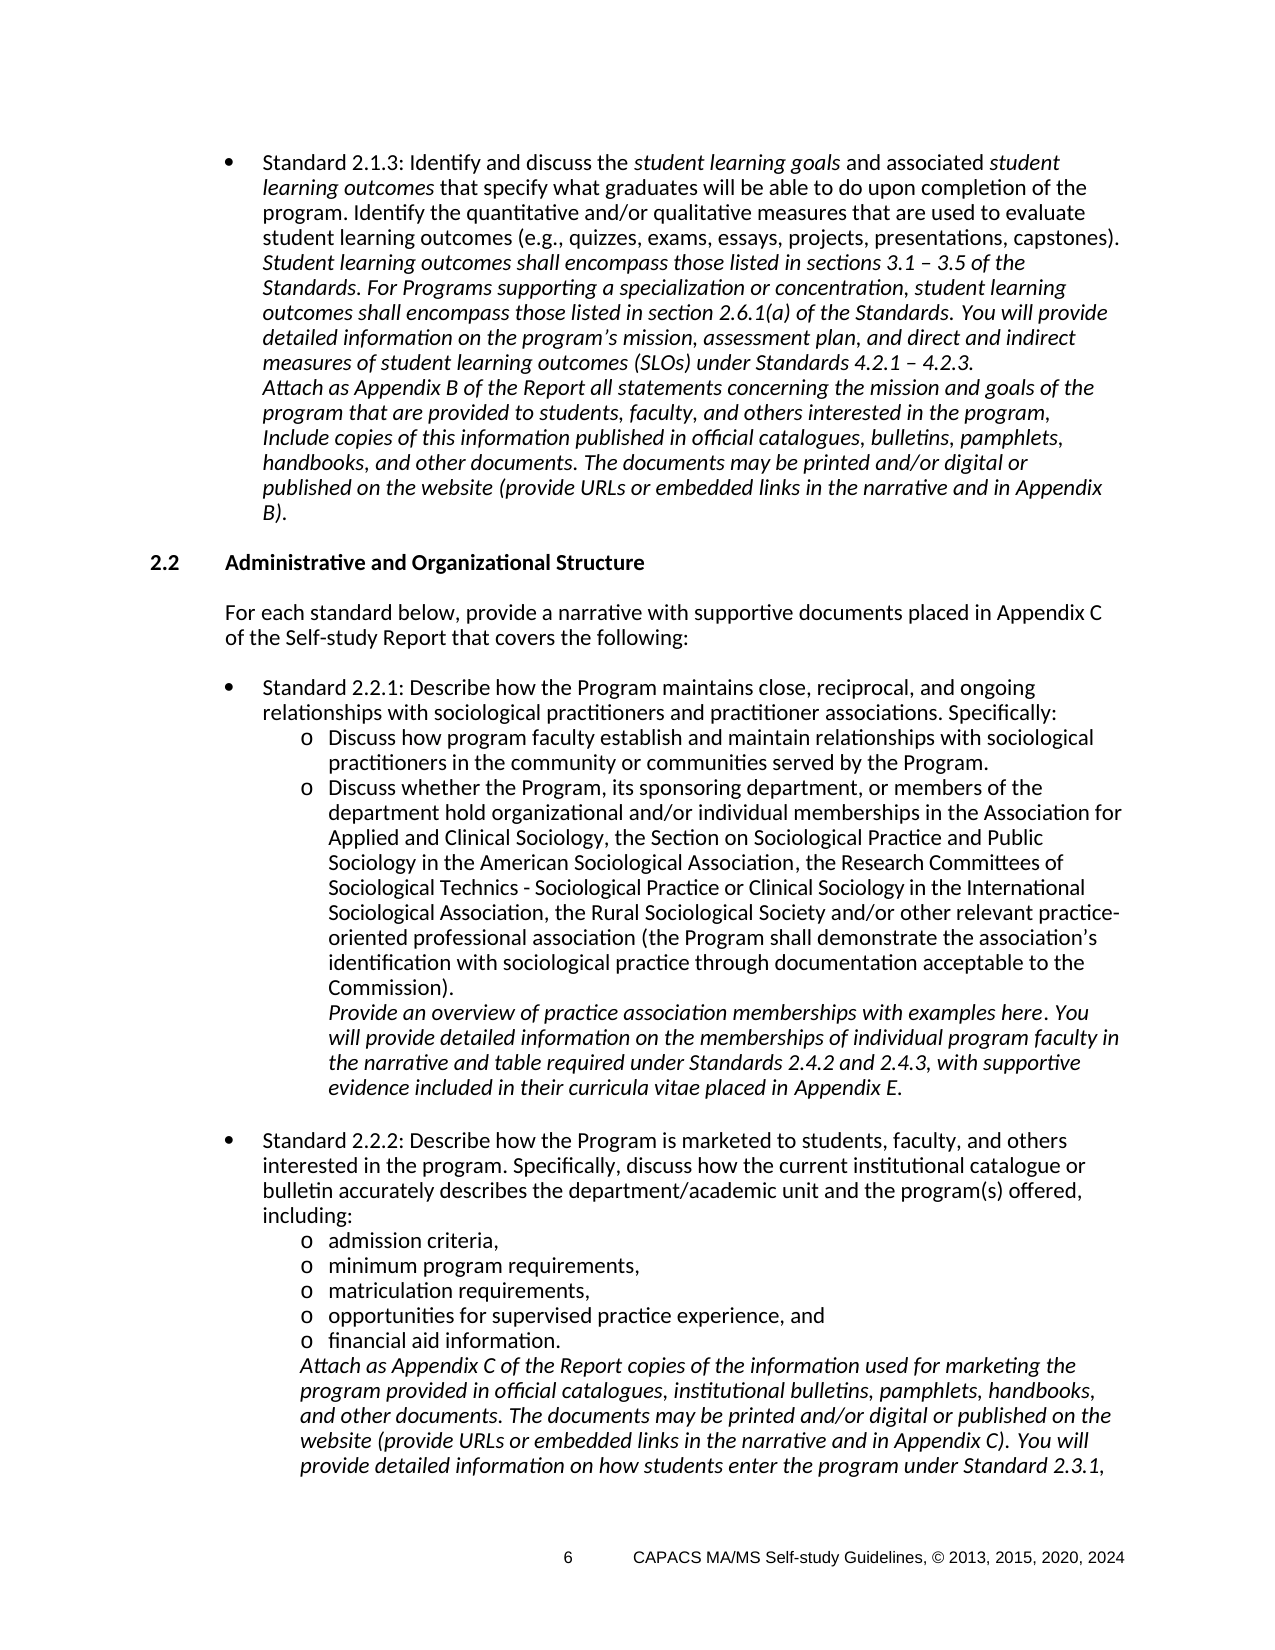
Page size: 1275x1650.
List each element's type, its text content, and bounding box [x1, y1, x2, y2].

list Discuss how program faculty establish and maintain relationships with sociological practitioners in the community or communities served by the Program. [300, 725, 1125, 775]
list Standard 2.1.3: Identify and discuss the student learning goals and associated student learning outcomes that specify what graduates will be able to do upon completion of the program. Identify the quantitative and/or qualitative measures that are used to evaluate student learning outcomes (e.g., quizzes, exams, essays, projects, presentations, capstones). [225, 150, 1125, 250]
text Student learning outcomes shall encompass those listed in sections 3.1 – 3.5 of the Standards. For Programs supporting a specialization or concentration, student learning outcomes shall encompass those listed in section 2.6.1(a) of the Standards. You will provide detailed information on the program’s mission, assessment plan, and direct and indirect measures of student learning outcomes (SLOs) under Standards 4.2.1 – 4.2.3. [262, 250, 1125, 375]
list Standard 2.2.2: Describe how the Program is marketed to students, faculty, and others interested in the program. Specifically, discuss how the current institutional catalogue or bulletin accurately describes the department/academic unit and the program(s) offered, including: [225, 1128, 1125, 1228]
text 2.2 Administrative and Organizational Structure [150, 550, 1125, 575]
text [300, 1353, 1125, 1478]
text For each standard below, provide a narrative with supportive documents placed in Appendix C of the Self-study Report that covers the following: [225, 600, 1125, 650]
list admission criteria, [300, 1228, 1125, 1253]
text Attach as Appendix B of the Report all statements concerning the mission and goals of the program that are provided to students, faculty, and others interested in the program, Include copies of this information published in official catalogues, bulletins, pamphlets, handbooks, and other documents. The documents may be printed and/or digital or published on the website (provide URLs or embedded links in the narrative and in Appendix B). [262, 375, 1125, 525]
text Provide an overview of practice association memberships with examples here. You will provide detailed information on the memberships of individual program faculty in the narrative and table required under Standards 2.4.2 and 2.4.3, with supportive evidence included in their curricula vitae placed in Appendix E. [328, 1000, 1125, 1100]
list Discuss whether the Program, its sponsoring department, or members of the department hold organizational and/or individual memberships in the Association for Applied and Clinical Sociology, the Section on Sociological Practice and Public Sociology in the American Sociological Association, the Research Committees of Sociological Technics - Sociological Practice or Clinical Sociology in the International Sociological Association, the Rural Sociological Society and/or other relevant practice-oriented professional association (the Program shall demonstrate the association’s identification with sociological practice through documentation acceptable to the Commission). [300, 775, 1125, 1000]
list matriculation requirements, [300, 1278, 1125, 1303]
list financial aid information. [300, 1328, 1125, 1353]
list opportunities for supervised practice experience, and [300, 1303, 1125, 1328]
list minimum program requirements, [300, 1253, 1125, 1278]
list Standard 2.2.1: Describe how the Program maintains close, reciprocal, and ongoing relationships with sociological practitioners and practitioner associations. Specifically: [225, 675, 1125, 725]
